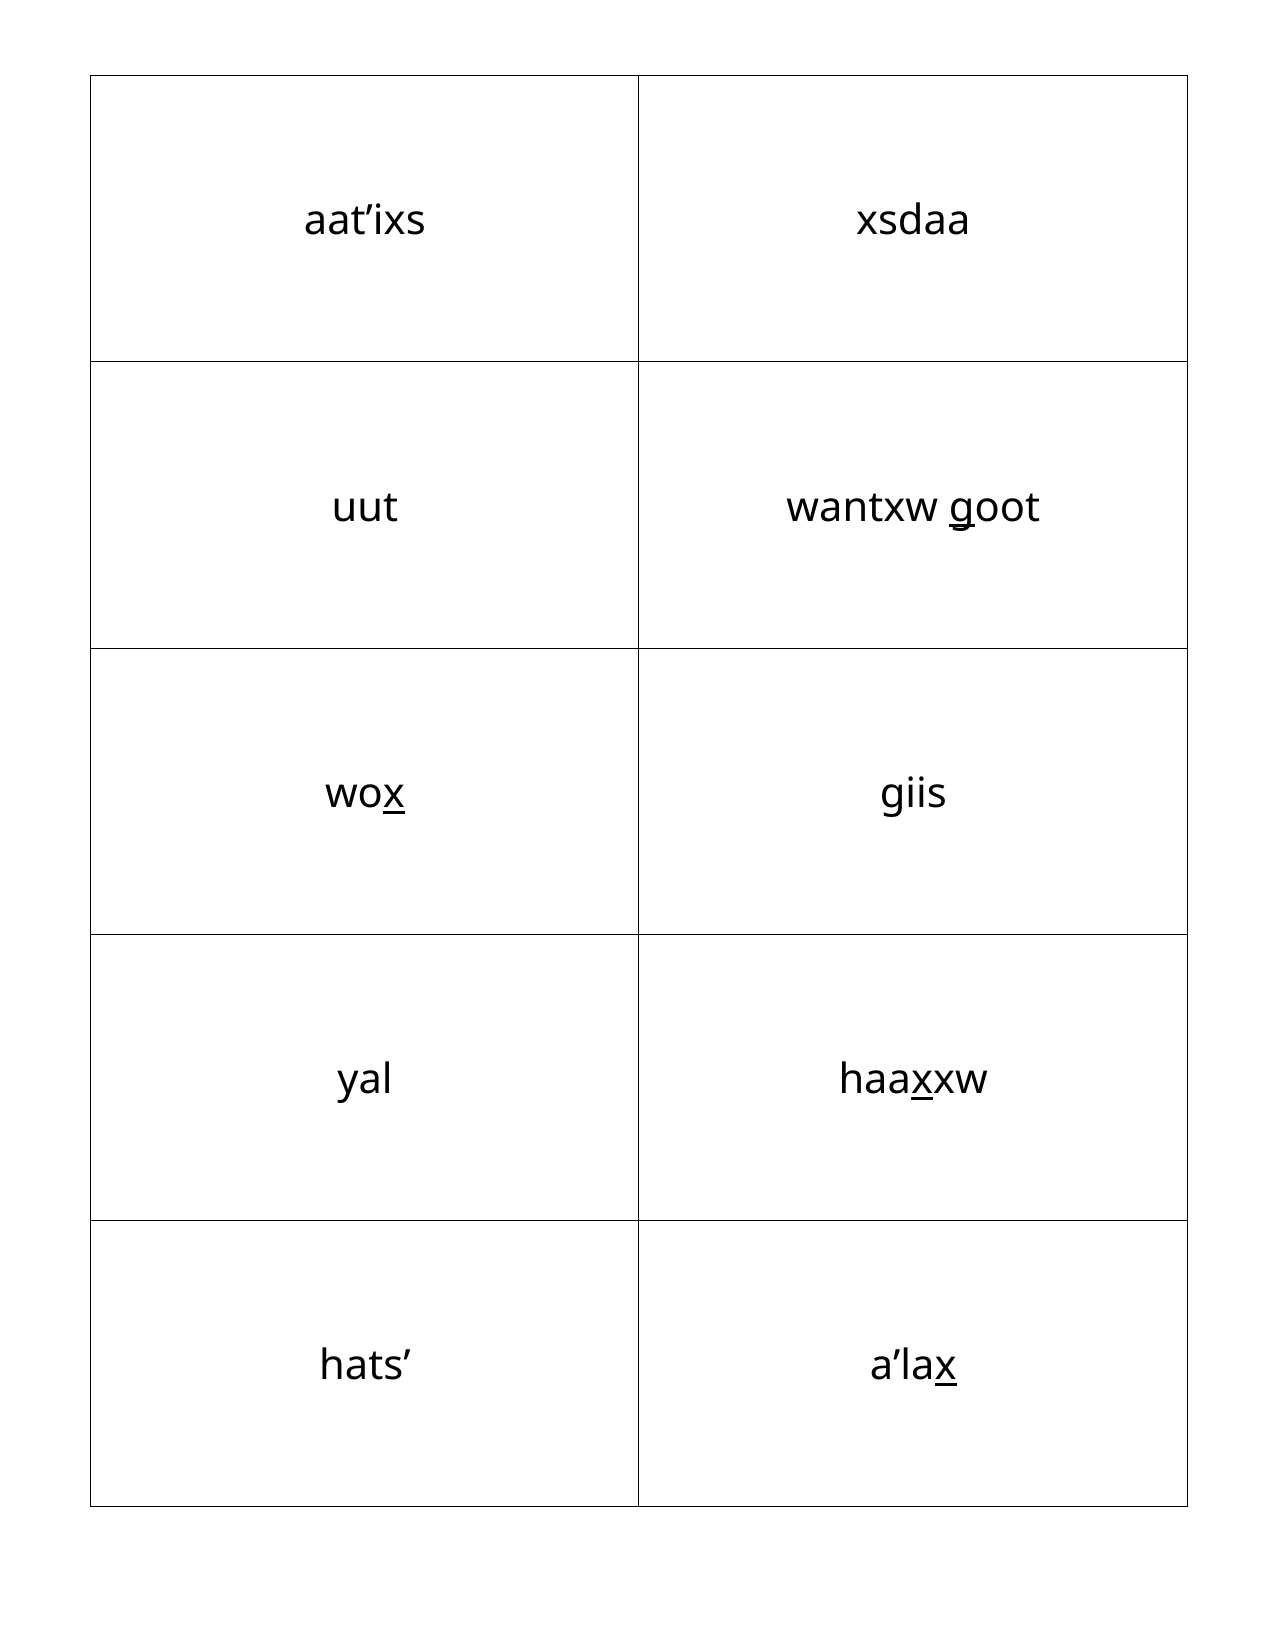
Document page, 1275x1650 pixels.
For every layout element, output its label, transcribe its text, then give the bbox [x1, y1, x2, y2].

table_cell yal [91, 935, 638, 1220]
table_header aat’ixs [91, 76, 638, 361]
table_cell wantxw goot [639, 362, 1187, 647]
table_header xsdaa [639, 76, 1187, 361]
table_cell wox [91, 649, 638, 934]
table_cell hats’ [91, 1221, 638, 1506]
table_cell a’lax [639, 1221, 1187, 1506]
table_cell giis [639, 649, 1187, 934]
table_cell haaxxw [639, 935, 1187, 1220]
table_cell uut [91, 362, 638, 647]
